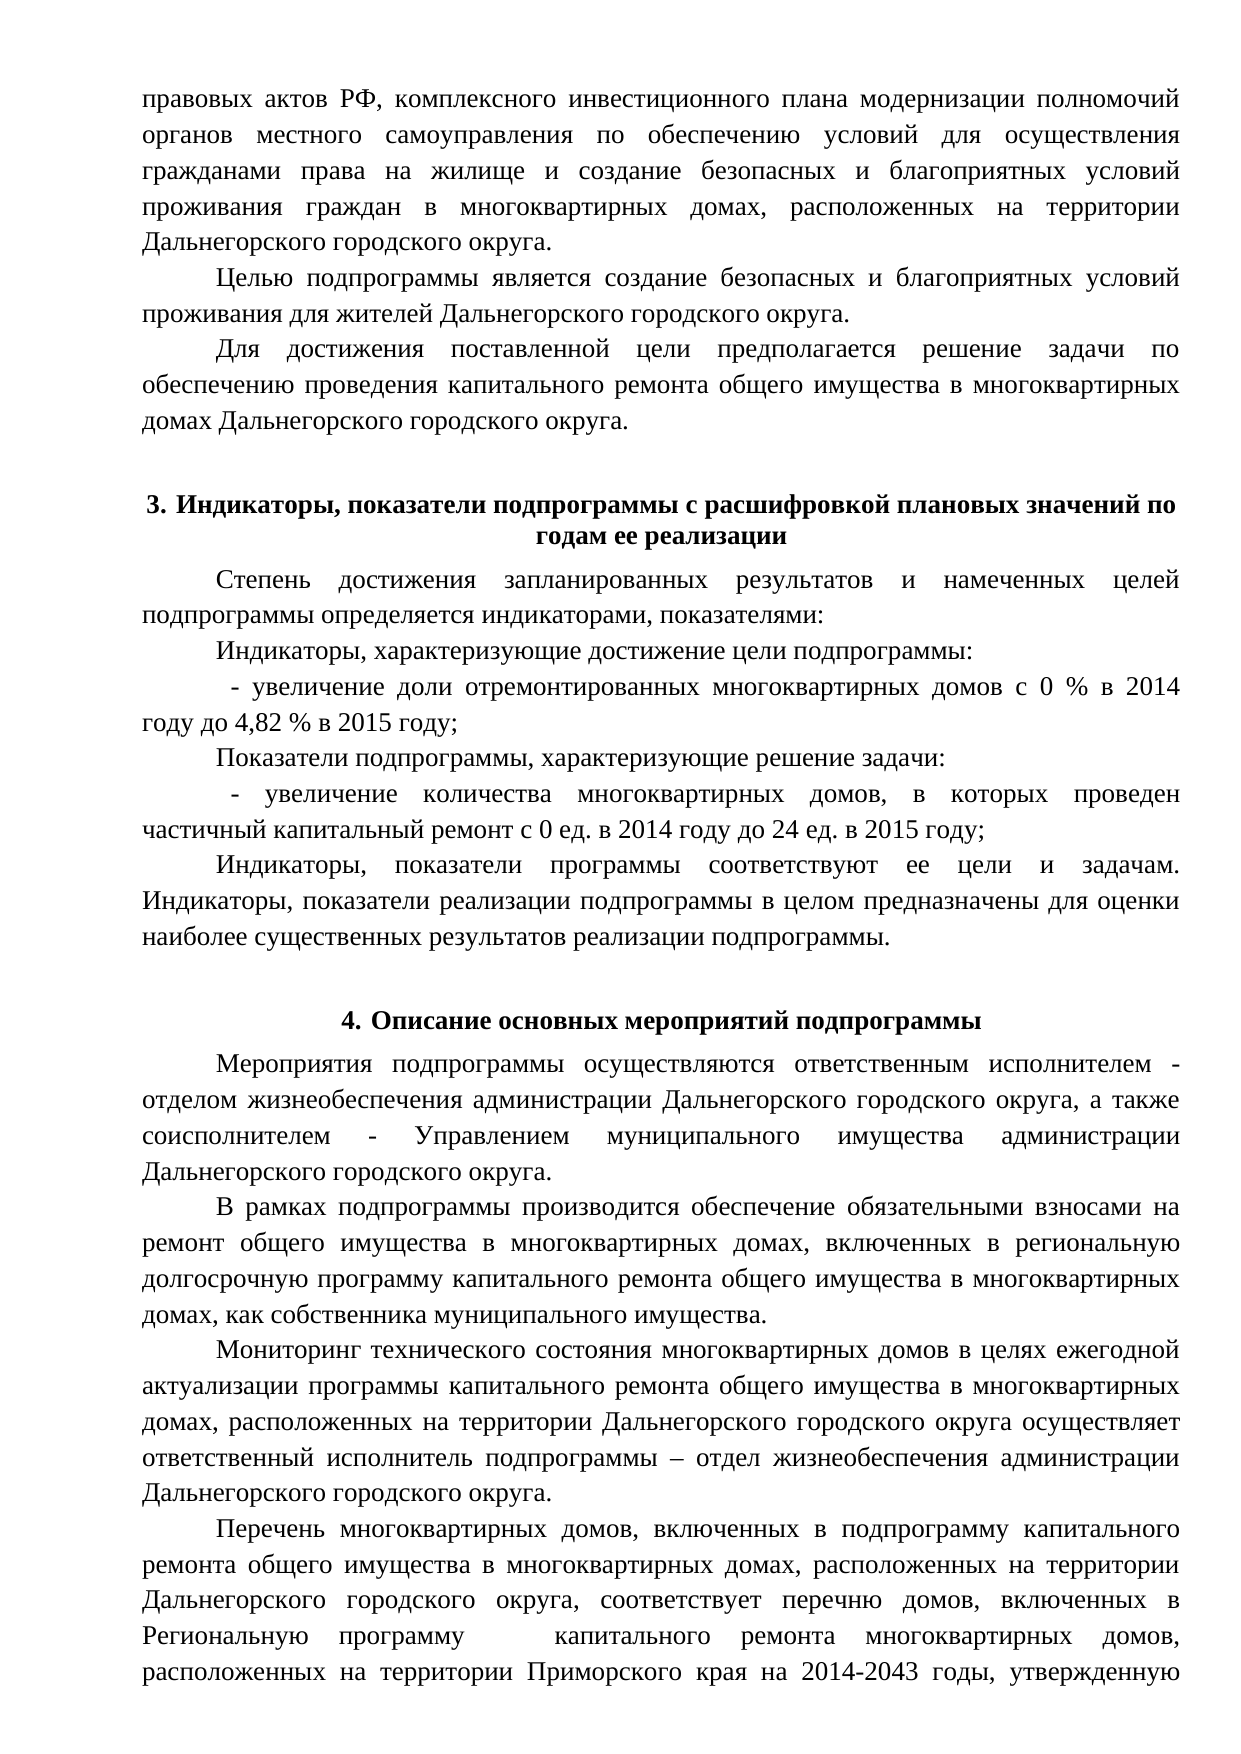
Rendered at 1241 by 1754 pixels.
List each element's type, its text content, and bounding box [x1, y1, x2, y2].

text - увеличение доли отремонтированных многоквартирных домов с 0 % в 2014 году до 4,82 % в 2015 году; [142, 670, 1181, 737]
text Мероприятия подпрограммы осуществляются ответственным исполнителем - отделом жизнеобеспечения администрации Дальнегорского городского округа, а также соисполнителем - Управлением муниципального имущества администрации Дальнегорского городского округа. [142, 1048, 1181, 1186]
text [142, 82, 1181, 256]
text Индикаторы, характеризующие достижение цели подпрограммы: [142, 634, 1181, 665]
text Для достижения поставленной цели предполагается решение задачи по обеспечению проведения капитального ремонта общего имущества в многоквартирных домах Дальнегорского городского округа. [142, 332, 1181, 435]
text Степень достижения запланированных результатов и намеченных целей подпрограммы определяется индикаторами, показателями: [142, 563, 1181, 629]
text Мониторинг технического состояния многоквартирных домов в целях ежегодной актуализации программы капитального ремонта общего имущества в многоквартирных домах, расположенных на территории Дальнегорского городского округа осуществляет ответственный исполнитель подпрограммы – отдел жизнеобеспечения администрации Дальнегорского городского округа. [142, 1333, 1181, 1507]
text В рамках подпрограммы производится обеспечение обязательными взносами на ремонт общего имущества в многоквартирных домах, включенных в региональную долгосрочную программу капитального ремонта общего имущества в многоквартирных домах, как собственника муниципального имущества. [142, 1191, 1181, 1329]
text Показатели подпрограммы, характеризующие решение задачи: [142, 741, 1181, 772]
text Индикаторы, показатели программы соответствуют ее цели и задачам. Индикаторы, показатели реализации подпрограммы в целом предназначены для оценки наиболее существенных результатов реализации подпрограммы. [142, 848, 1181, 951]
text - увеличение количества многоквартирных домов, в которых проведен частичный капитальный ремонт с 0 ед. в 2014 году до 24 ед. в 2015 году; [142, 777, 1181, 844]
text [142, 1512, 1181, 1686]
text Целью подпрограммы является создание безопасных и благоприятных условий проживания для жителей Дальнегорского городского округа. [142, 261, 1181, 328]
list Индикаторы, показатели подпрограммы с расшифровкой плановых значений по годам ее реализации [142, 488, 1181, 550]
list Описание основных мероприятий подпрограммы [142, 1004, 1181, 1035]
